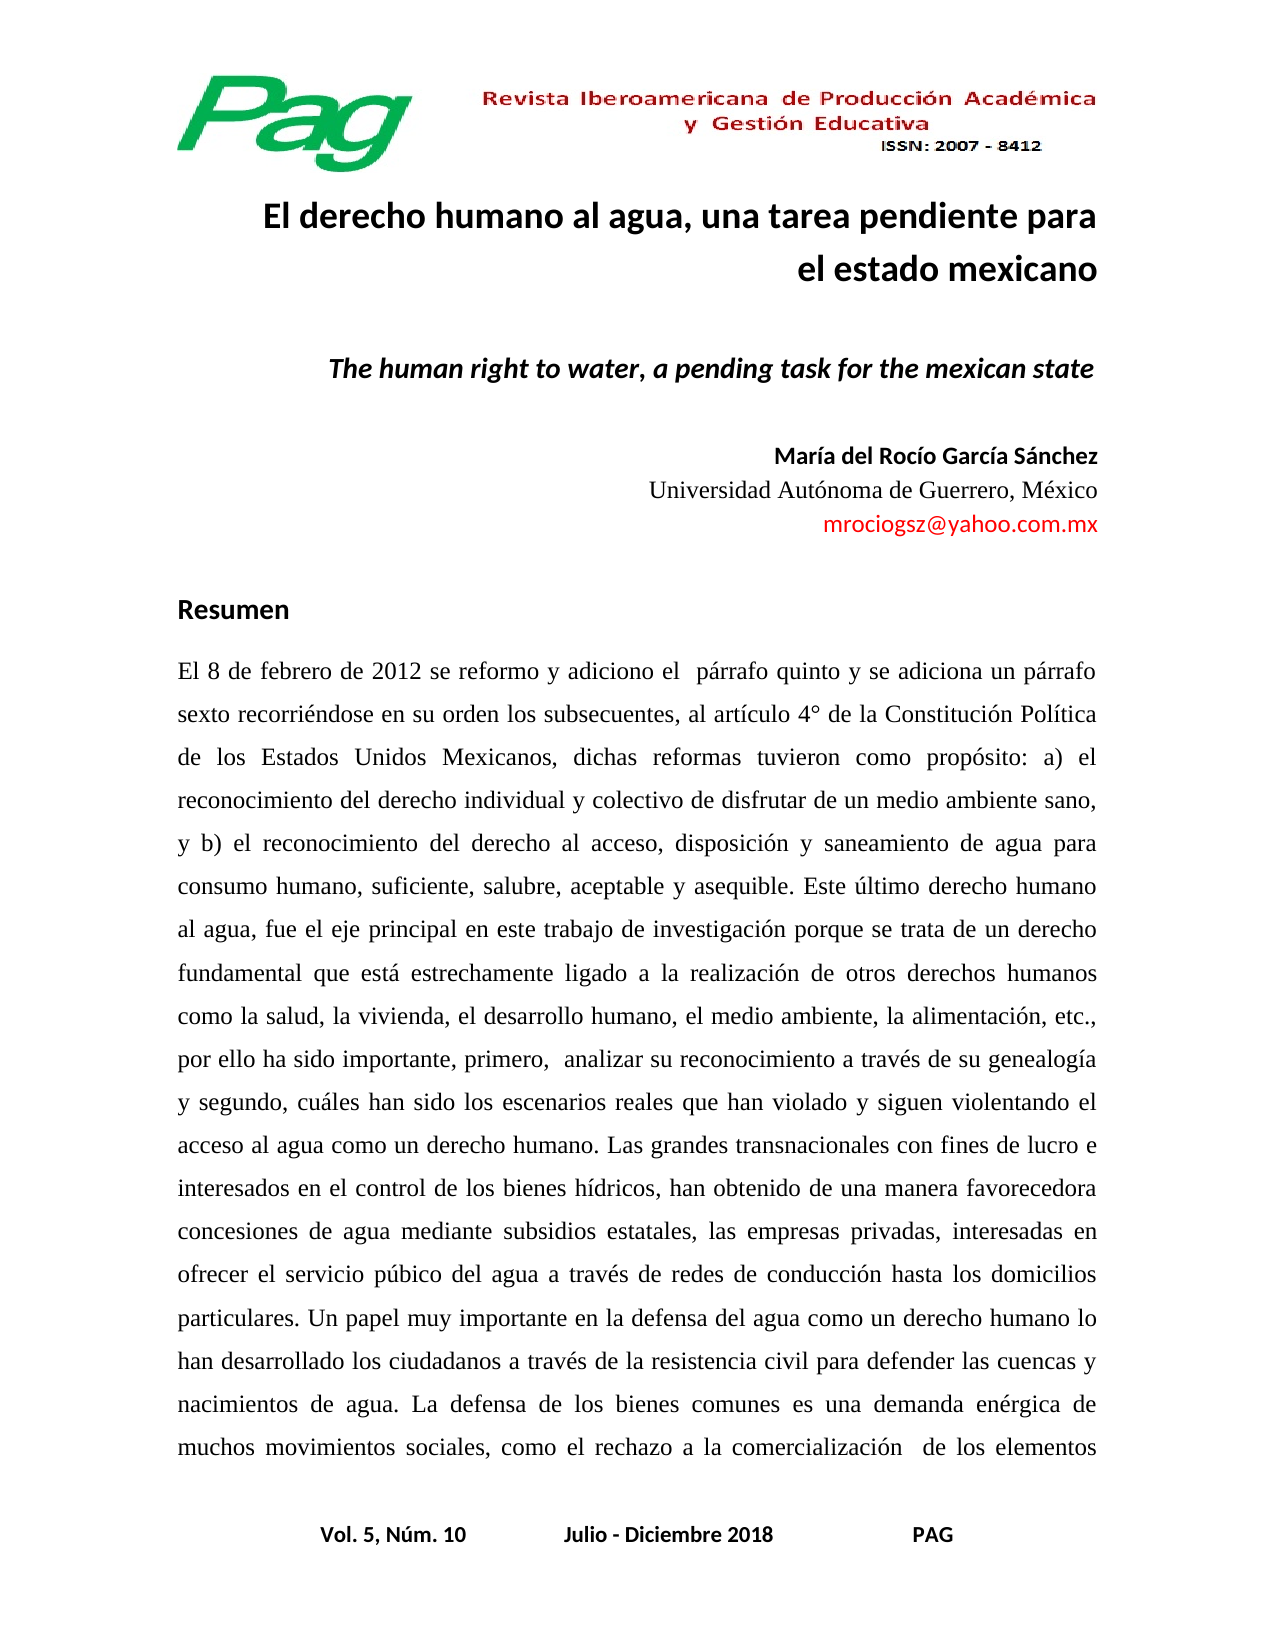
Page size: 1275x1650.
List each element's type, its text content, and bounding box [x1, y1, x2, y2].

text mrociogsz@yahoo.com.mx [252, 508, 1098, 539]
text Resumen [177, 591, 1098, 627]
text María del Rocío García Sánchez [252, 405, 1098, 471]
text Universidad Autónoma de Guerrero, México [252, 475, 1098, 504]
text The human right to water, a pending task for the mexican state [177, 350, 1098, 386]
text El derecho humano al agua, una tarea pendiente para el estado mexicano [252, 192, 1098, 291]
picture [177, 73, 1098, 173]
